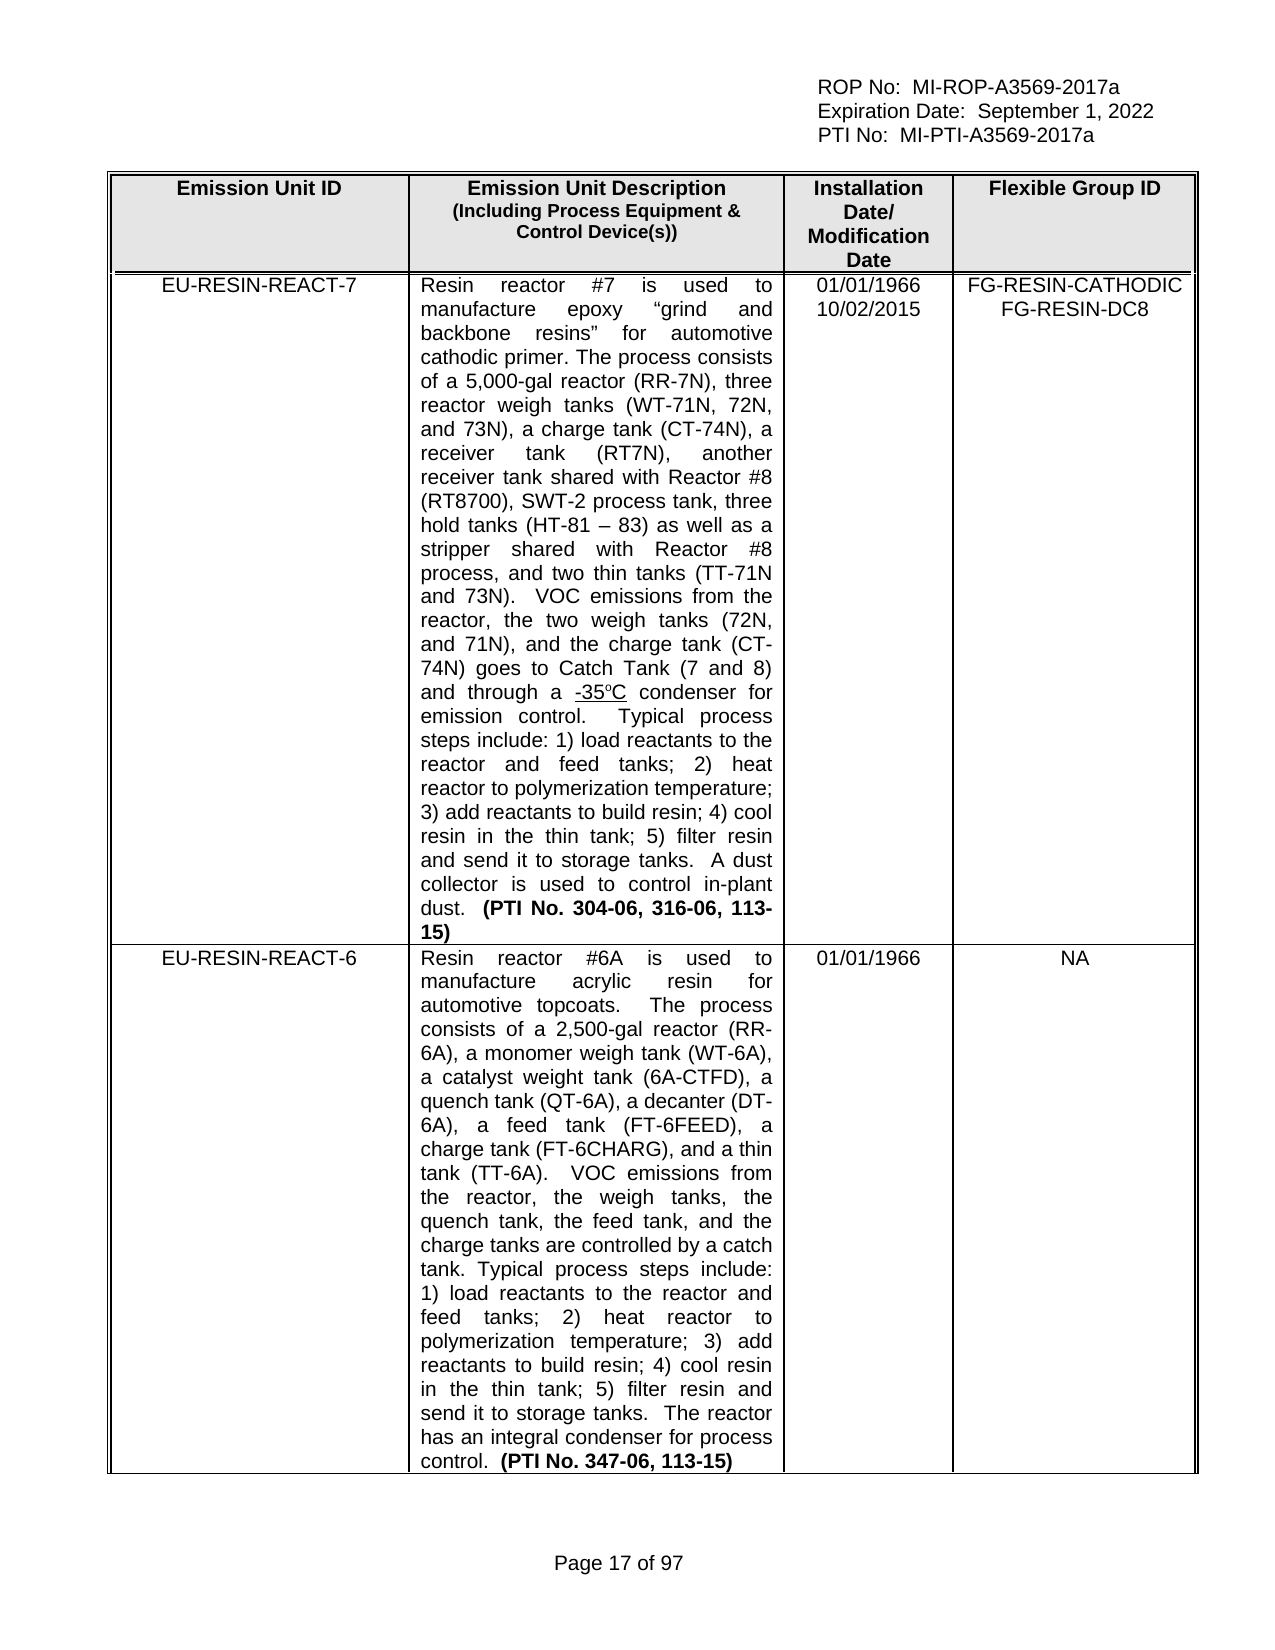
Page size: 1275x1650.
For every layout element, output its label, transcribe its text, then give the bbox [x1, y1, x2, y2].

table_cell Resin reactor #7 is used to manufacture epoxy “grind and backbone resins” for automotive cathodic primer. The process consists of a 5,000-gal reactor (RR-7N), three reactor weigh tanks (WT-71N, 72N, and 73N), a charge tank (CT-74N), a receiver tank (RT7N), another receiver tank shared with Reactor #8 (RT8700), SWT-2 process tank, three hold tanks (HT-81 – 83) as well as a stripper shared with Reactor #8 process, and two thin tanks (TT-71N and 73N). VOC emissions from the reactor, the two weigh tanks (72N, and 71N), and the charge tank (CT-74N) goes to Catch Tank (7 and 8) and through a -35oC condenser for emission control. Typical process steps include: 1) load reactants to the reactor and feed tanks; 2) heat reactor to polymerization temperature; 3) add reactants to build resin; 4) cool resin in the thin tank; 5) filter resin and send it to storage tanks. A dust collector is used to control in-plant dust. (PTI No. 304-06, 316-06, 113-15) [410, 275, 783, 944]
table_cell NA [954, 945, 1194, 1472]
table_cell FG-RESIN-CATHODIC FG-RESIN-DC8 [954, 271, 1195, 944]
table_header Installation Date/ Modification Date [785, 176, 952, 271]
table_cell 01/01/1966 [785, 945, 952, 1472]
table_cell EU-RESIN-REACT-6 [112, 945, 408, 1472]
table_cell EU-RESIN-REACT-7 [112, 271, 408, 944]
table_cell Resin reactor #6A is used to manufacture acrylic resin for automotive topcoats. The process consists of a 2,500-gal reactor (RR-6A), a monomer weigh tank (WT-6A), a catalyst weight tank (6A-CTFD), a quench tank (QT-6A), a decanter (DT-6A), a feed tank (FT-6FEED), a charge tank (FT-6CHARG), and a thin tank (TT-6A). VOC emissions from the reactor, the weigh tanks, the quench tank, the feed tank, and the charge tanks are controlled by a catch tank. Typical process steps include: 1) load reactants to the reactor and feed tanks; 2) heat reactor to polymerization temperature; 3) add reactants to build resin; 4) cool resin in the thin tank; 5) filter resin and send it to storage tanks. The reactor has an integral condenser for process control. (PTI No. 347-06, 113-15) [410, 945, 783, 1472]
table_cell 01/01/1966 10/02/2015 [785, 275, 952, 944]
table_header Emission Unit ID [112, 176, 408, 271]
table_header Emission Unit Description (Including Process Equipment & Control Device(s)) [410, 176, 783, 271]
table_header Flexible Group ID [954, 176, 1194, 271]
